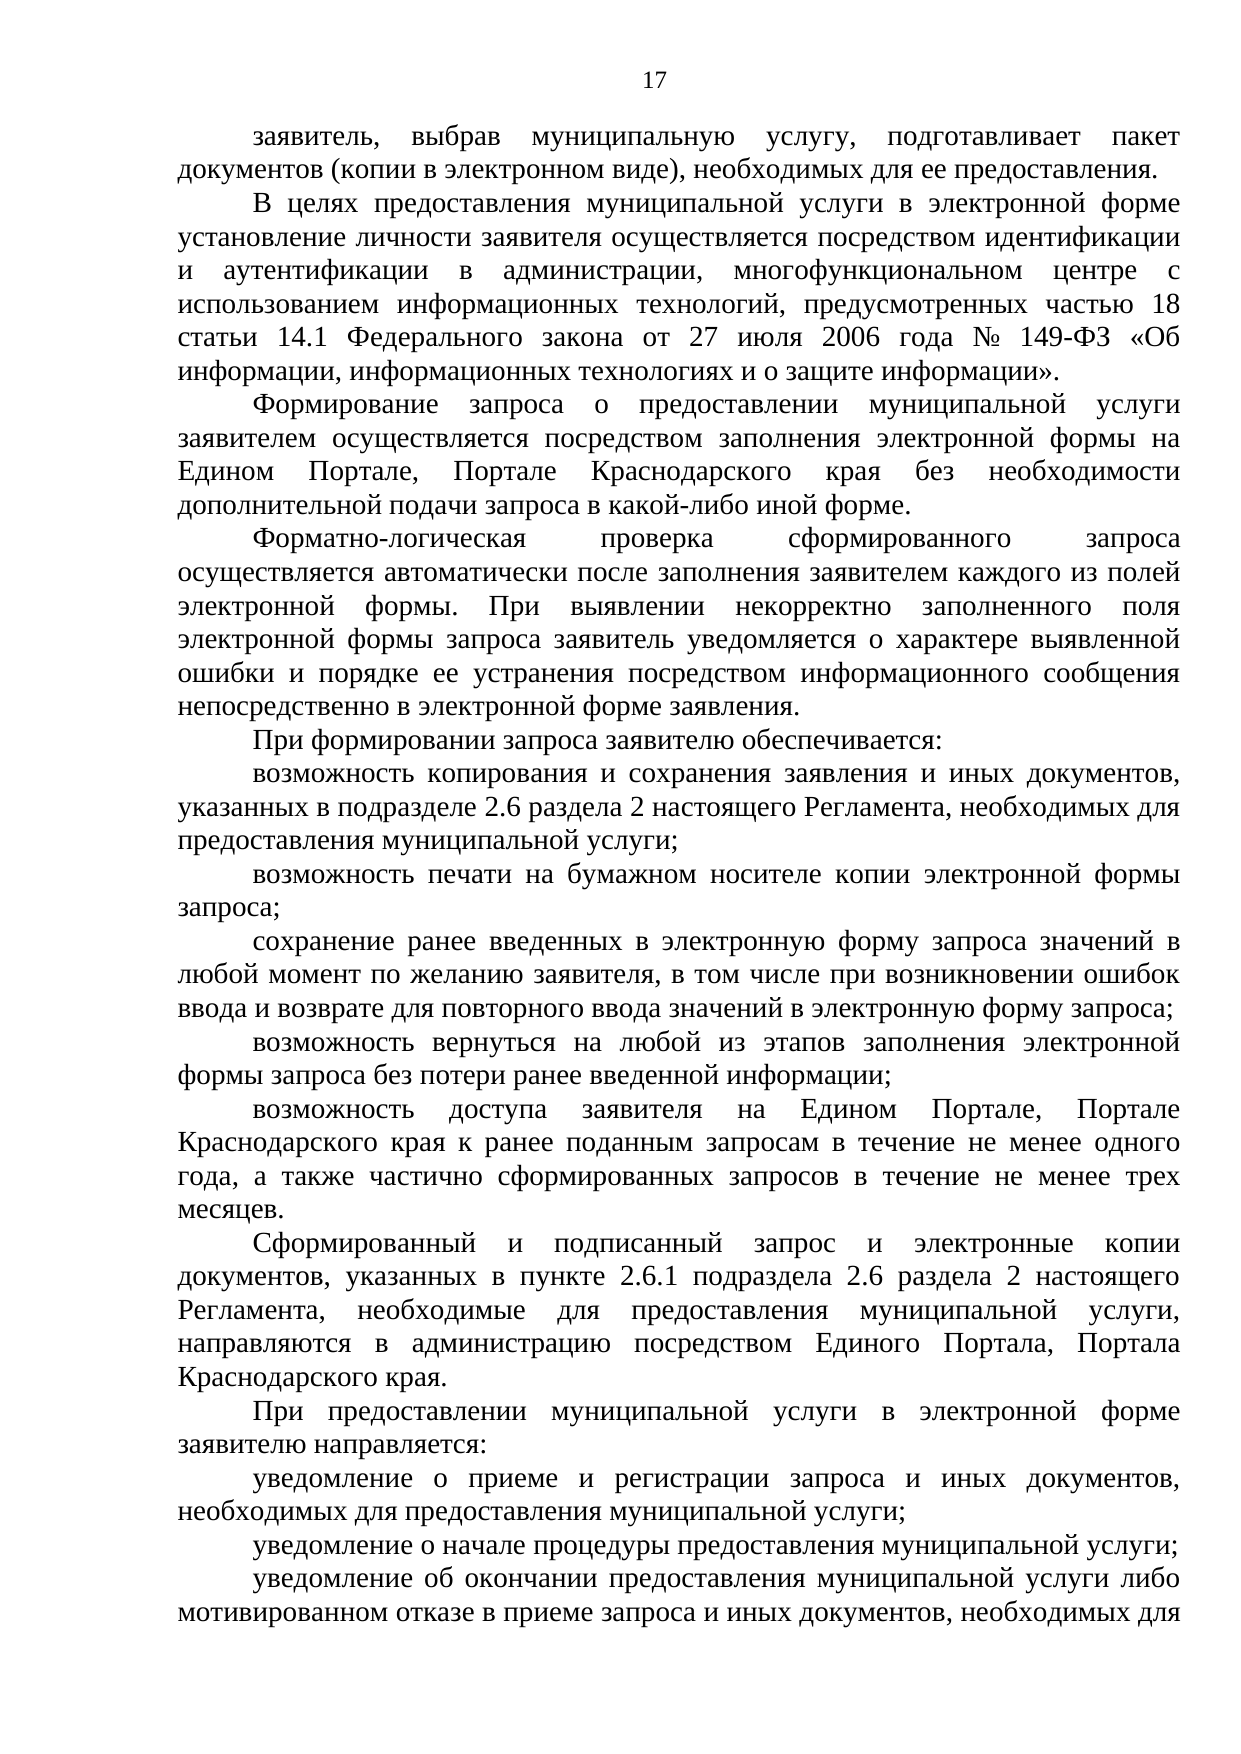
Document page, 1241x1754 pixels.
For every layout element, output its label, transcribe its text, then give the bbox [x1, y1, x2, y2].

text уведомление о начале процедуры предоставления муниципальной услуги; [177, 1527, 1181, 1560]
text В целях предоставления муниципальной услуги в электронной форме установление личности заявителя осуществляется посредством идентификации и аутентификации в администрации, многофункциональном центре с использованием информационных технологий, предусмотренных частью 18 статьи 14.1 Федерального закона от 27 июля 2006 года № 149-ФЗ «Об информации, информационных технологиях и о защите информации». [177, 185, 1181, 386]
text возможность вернуться на любой из этапов заполнения электронной формы запроса без потери ранее введенной информации; [177, 1024, 1181, 1091]
text возможность копирования и сохранения заявления и иных документов, указанных в подразделе 2.6 раздела 2 настоящего Регламента, необходимых для предоставления муниципальной услуги; [177, 755, 1181, 856]
text Формирование запроса о предоставлении муниципальной услуги заявителем осуществляется посредством заполнения электронной формы на Едином Портале, Портале Краснодарского края без необходимости дополнительной подачи запроса в какой-либо иной форме. [177, 386, 1181, 521]
text При формировании запроса заявителю обеспечивается: [177, 722, 1181, 755]
text Форматно-логическая проверка сформированного запроса осуществляется автоматически после заполнения заявителем каждого из полей электронной формы. При выявлении некорректно заполненного поля электронной формы запроса заявитель уведомляется о характере выявленной ошибки и порядке ее устранения посредством информационного сообщения непосредственно в электронной форме заявления. [177, 521, 1181, 722]
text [177, 1560, 1181, 1627]
text заявитель, выбрав муниципальную услугу, подготавливает пакет документов (копии в электронном виде), необходимых для ее предоставления. [177, 118, 1181, 185]
text Сформированный и подписанный запрос и электронные копии документов, указанных в пункте 2.6.1 подраздела 2.6 раздела 2 настоящего Регламента, необходимые для предоставления муниципальной услуги, направляются в администрацию посредством Единого Портала, Портала Краснодарского края. [177, 1225, 1181, 1393]
text возможность печати на бумажном носителе копии электронной формы запроса; [177, 856, 1181, 923]
text При предоставлении муниципальной услуги в электронной форме заявителю направляется: [177, 1393, 1181, 1460]
text возможность доступа заявителя на Едином Портале, Портале Краснодарского края к ранее поданным запросам в течение не менее одного года, а также частично сформированных запросов в течение не менее трех месяцев. [177, 1091, 1181, 1225]
text уведомление о приеме и регистрации запроса и иных документов, необходимых для предоставления муниципальной услуги; [177, 1460, 1181, 1527]
text сохранение ранее введенных в электронную форму запроса значений в любой момент по желанию заявителя, в том числе при возникновении ошибок ввода и возврате для повторного ввода значений в электронную форму запроса; [177, 923, 1181, 1024]
